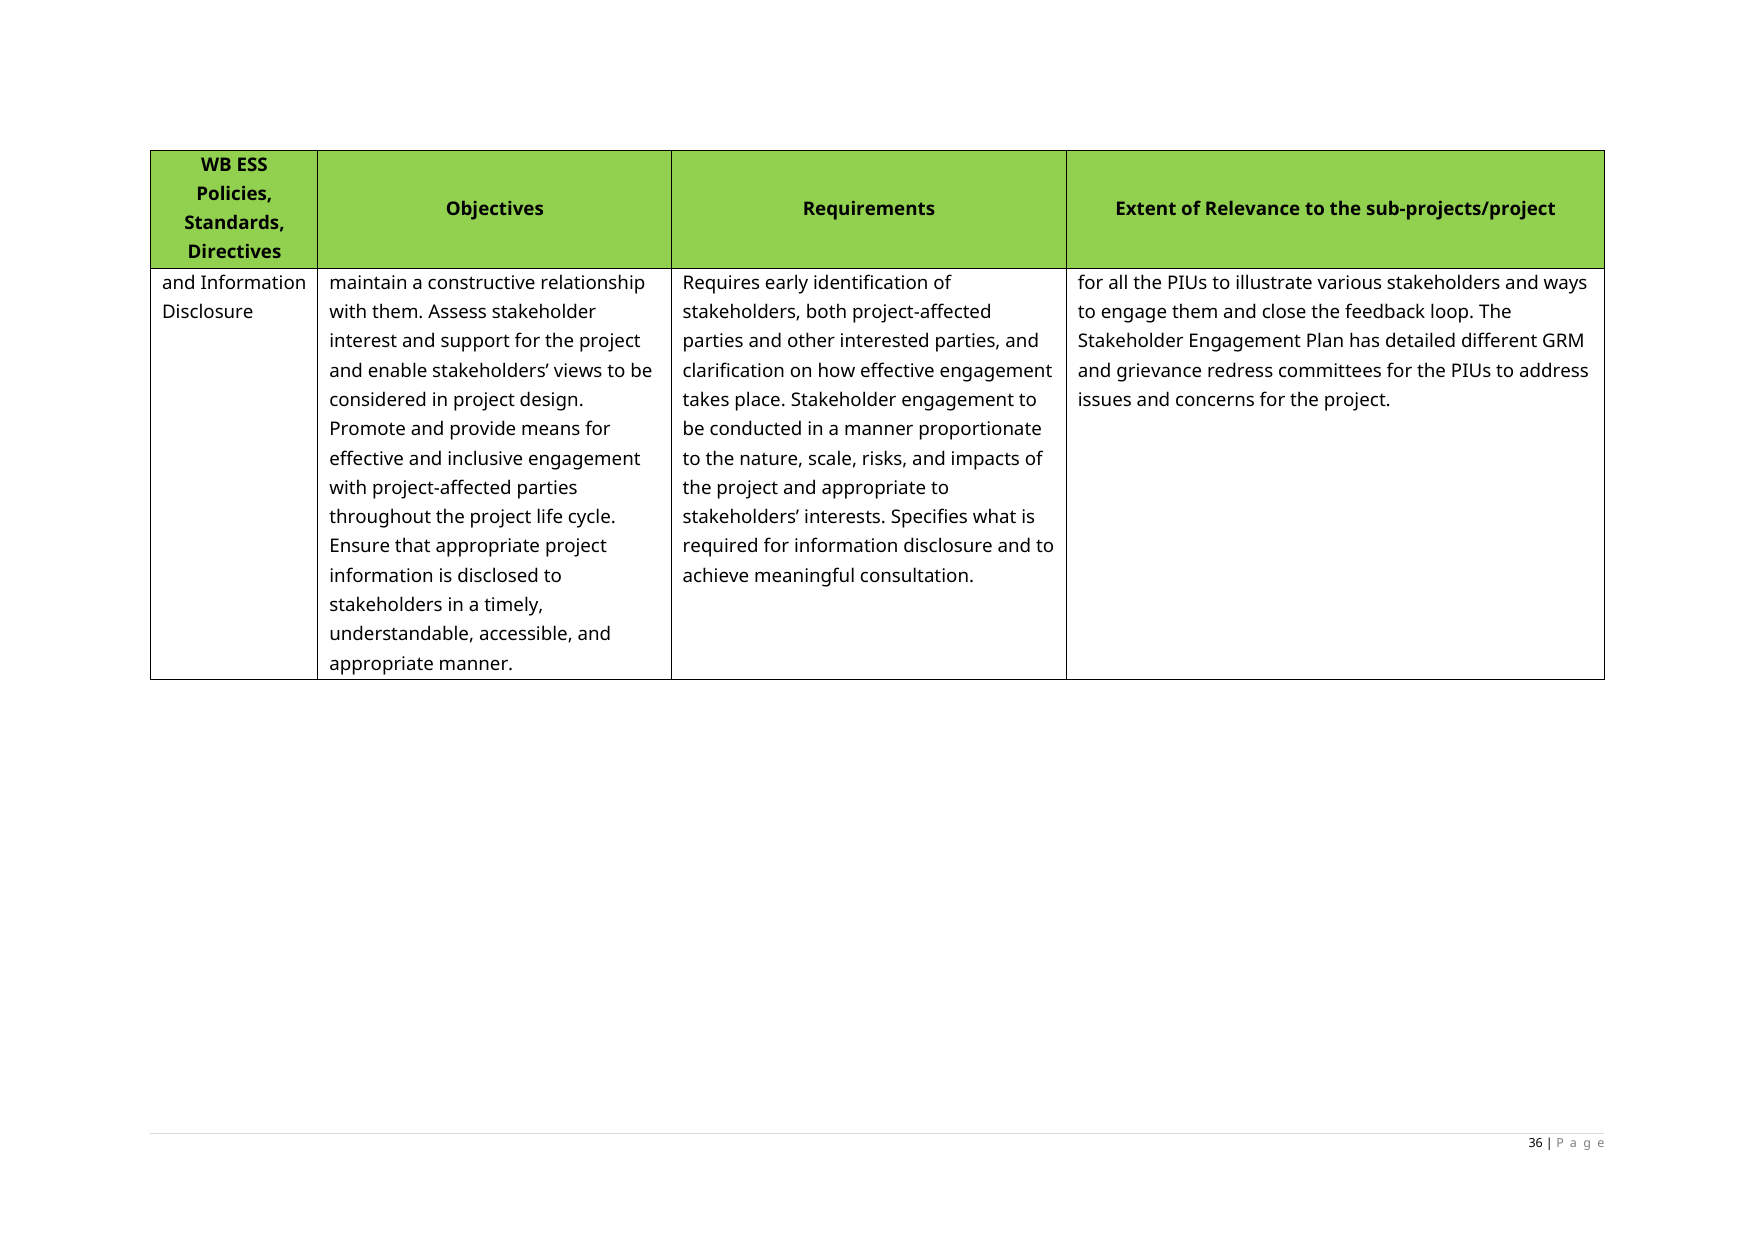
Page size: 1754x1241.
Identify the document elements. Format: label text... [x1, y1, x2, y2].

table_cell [151, 269, 317, 679]
table_header Requirements [672, 151, 1066, 268]
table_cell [318, 269, 671, 679]
table_header WB ESS Policies, Standards, Directives [151, 151, 317, 268]
table_header Objectives [318, 151, 671, 268]
table_header Extent of Relevance to the sub-projects/project [1067, 151, 1604, 268]
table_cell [1067, 269, 1604, 679]
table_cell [672, 269, 1066, 679]
